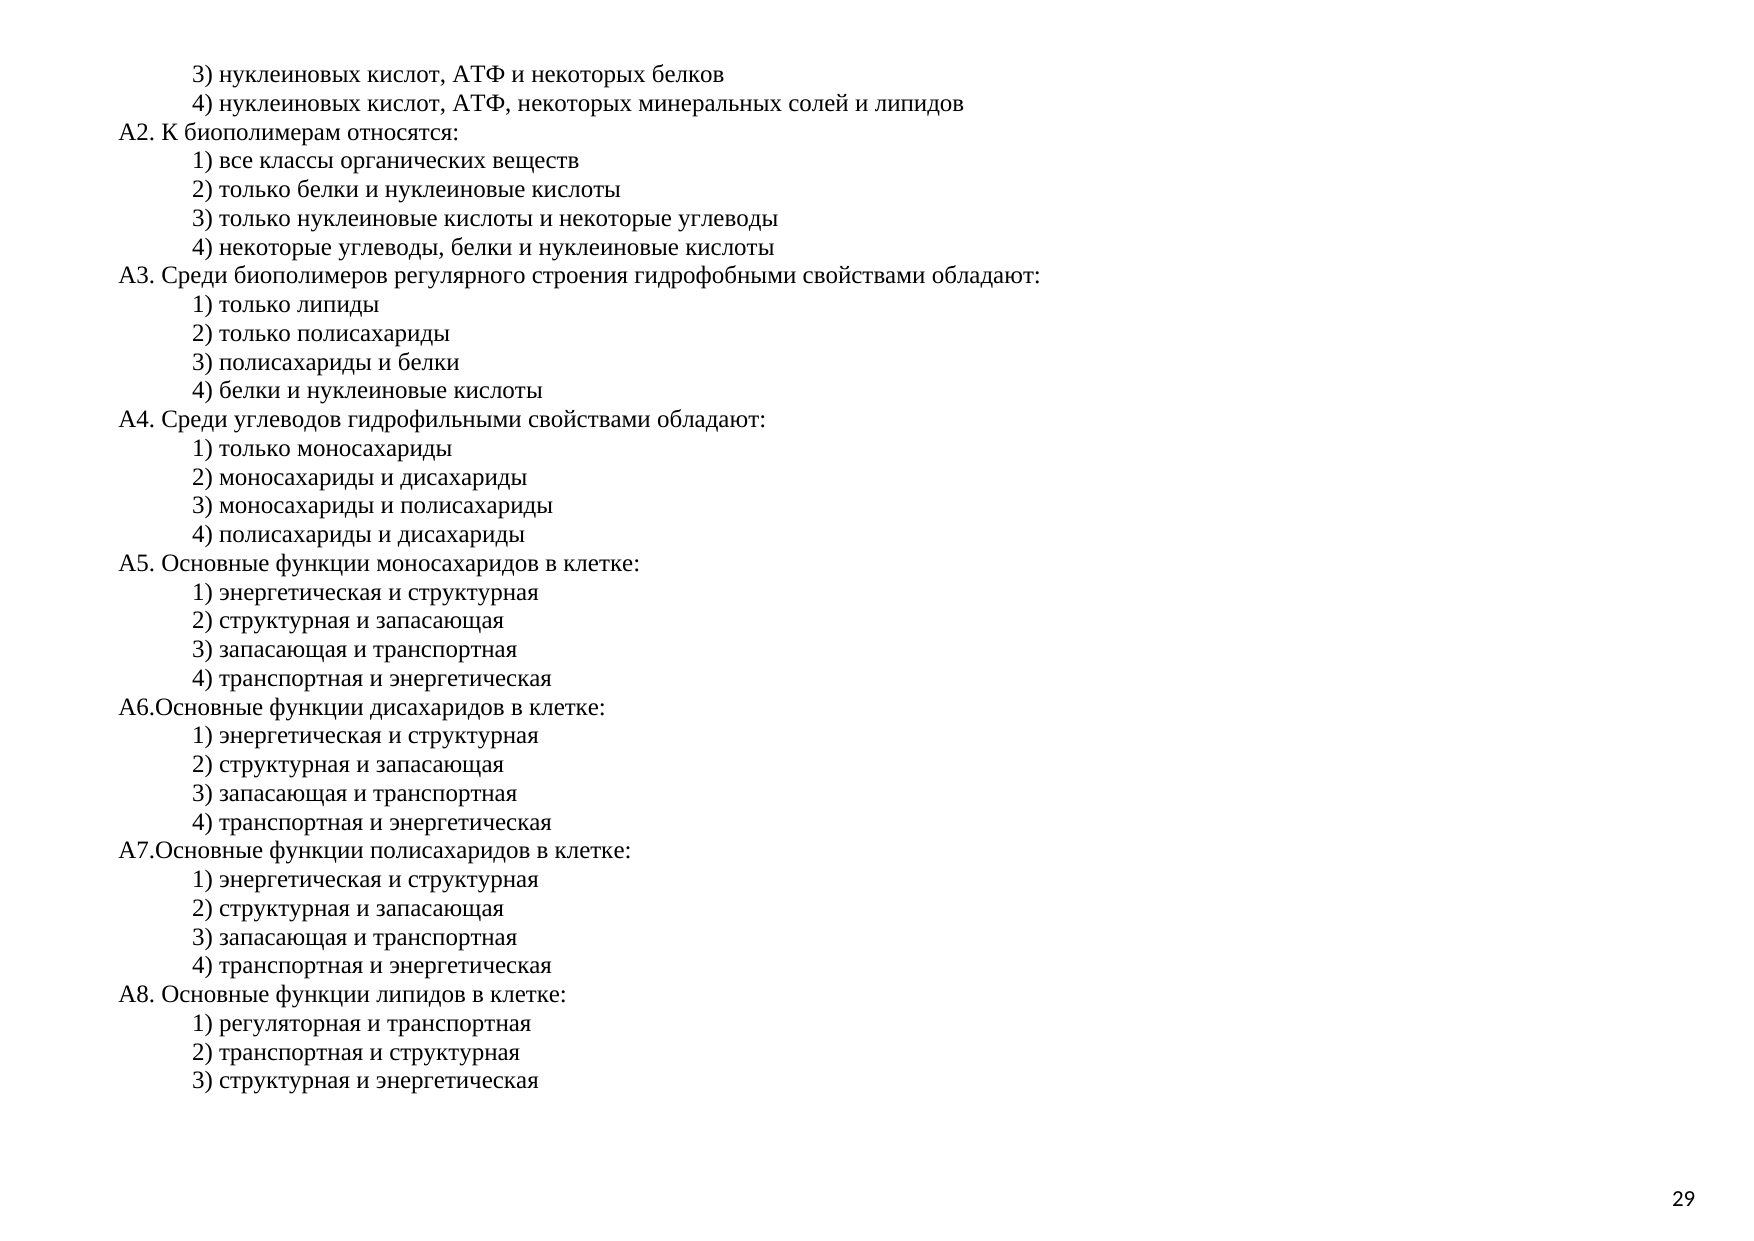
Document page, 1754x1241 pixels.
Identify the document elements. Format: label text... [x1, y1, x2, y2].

text 3) запасающая и транспортная [192, 634, 1695, 663]
text 3) только нуклеиновые кислоты и некоторые углеводы [192, 203, 1695, 232]
text А7.Основные функции полисахаридов в клетке: [118, 835, 1695, 864]
text 1) энергетическая и структурная [192, 864, 1695, 893]
text А5. Основные функции моносахаридов в клетке: [118, 548, 1695, 577]
text А4. Среди углеводов гидрофильными свойствами обладают: [118, 404, 1695, 433]
text 2) структурная и запасающая [192, 605, 1695, 634]
text 3) запасающая и транспортная [192, 778, 1695, 807]
text 1) регуляторная и транспортная [192, 1008, 1695, 1037]
text 1) только моносахариды [192, 433, 1695, 462]
text 2) моносахариды и дисахариды [192, 462, 1695, 490]
text 1) энергетическая и структурная [192, 577, 1695, 605]
text 2) только полисахариды [192, 318, 1695, 347]
text 1) все классы органических веществ [192, 145, 1695, 174]
text 2) только белки и нуклеиновые кислоты [192, 174, 1695, 203]
text А3. Среди биополимеров регулярного строения гидрофобными свойствами обладают: [118, 260, 1695, 289]
text 4) полисахариды и дисахариды [192, 519, 1695, 548]
text 3) нуклеиновых кислот, АТФ и некоторых белков [192, 59, 1695, 88]
text 3) запасающая и транспортная [192, 922, 1695, 950]
text 4) нуклеиновых кислот, АТФ, некоторых минеральных солей и липидов [192, 88, 1695, 117]
text 4) транспортная и энергетическая [192, 663, 1695, 692]
text 3) моносахариды и полисахариды [192, 490, 1695, 519]
text А8. Основные функции липидов в клетке: [118, 979, 1695, 1008]
text 2) структурная и запасающая [192, 749, 1695, 778]
text А6.Основные функции дисахаридов в клетке: [118, 692, 1695, 720]
text 4) транспортная и энергетическая [192, 950, 1695, 979]
text 3) структурная и энергетическая [192, 1065, 1695, 1094]
text А2. К биополимерам относятся: [118, 117, 1695, 145]
text 4) транспортная и энергетическая [192, 807, 1695, 835]
text 1) энергетическая и структурная [192, 720, 1695, 749]
text 4) белки и нуклеиновые кислоты [192, 375, 1695, 404]
text 2) структурная и запасающая [192, 893, 1695, 922]
text 2) транспортная и структурная [192, 1037, 1695, 1065]
text 3) полисахариды и белки [192, 347, 1695, 375]
text 4) некоторые углеводы, белки и нуклеиновые кислоты [192, 232, 1695, 260]
text 1) только липиды [192, 289, 1695, 318]
